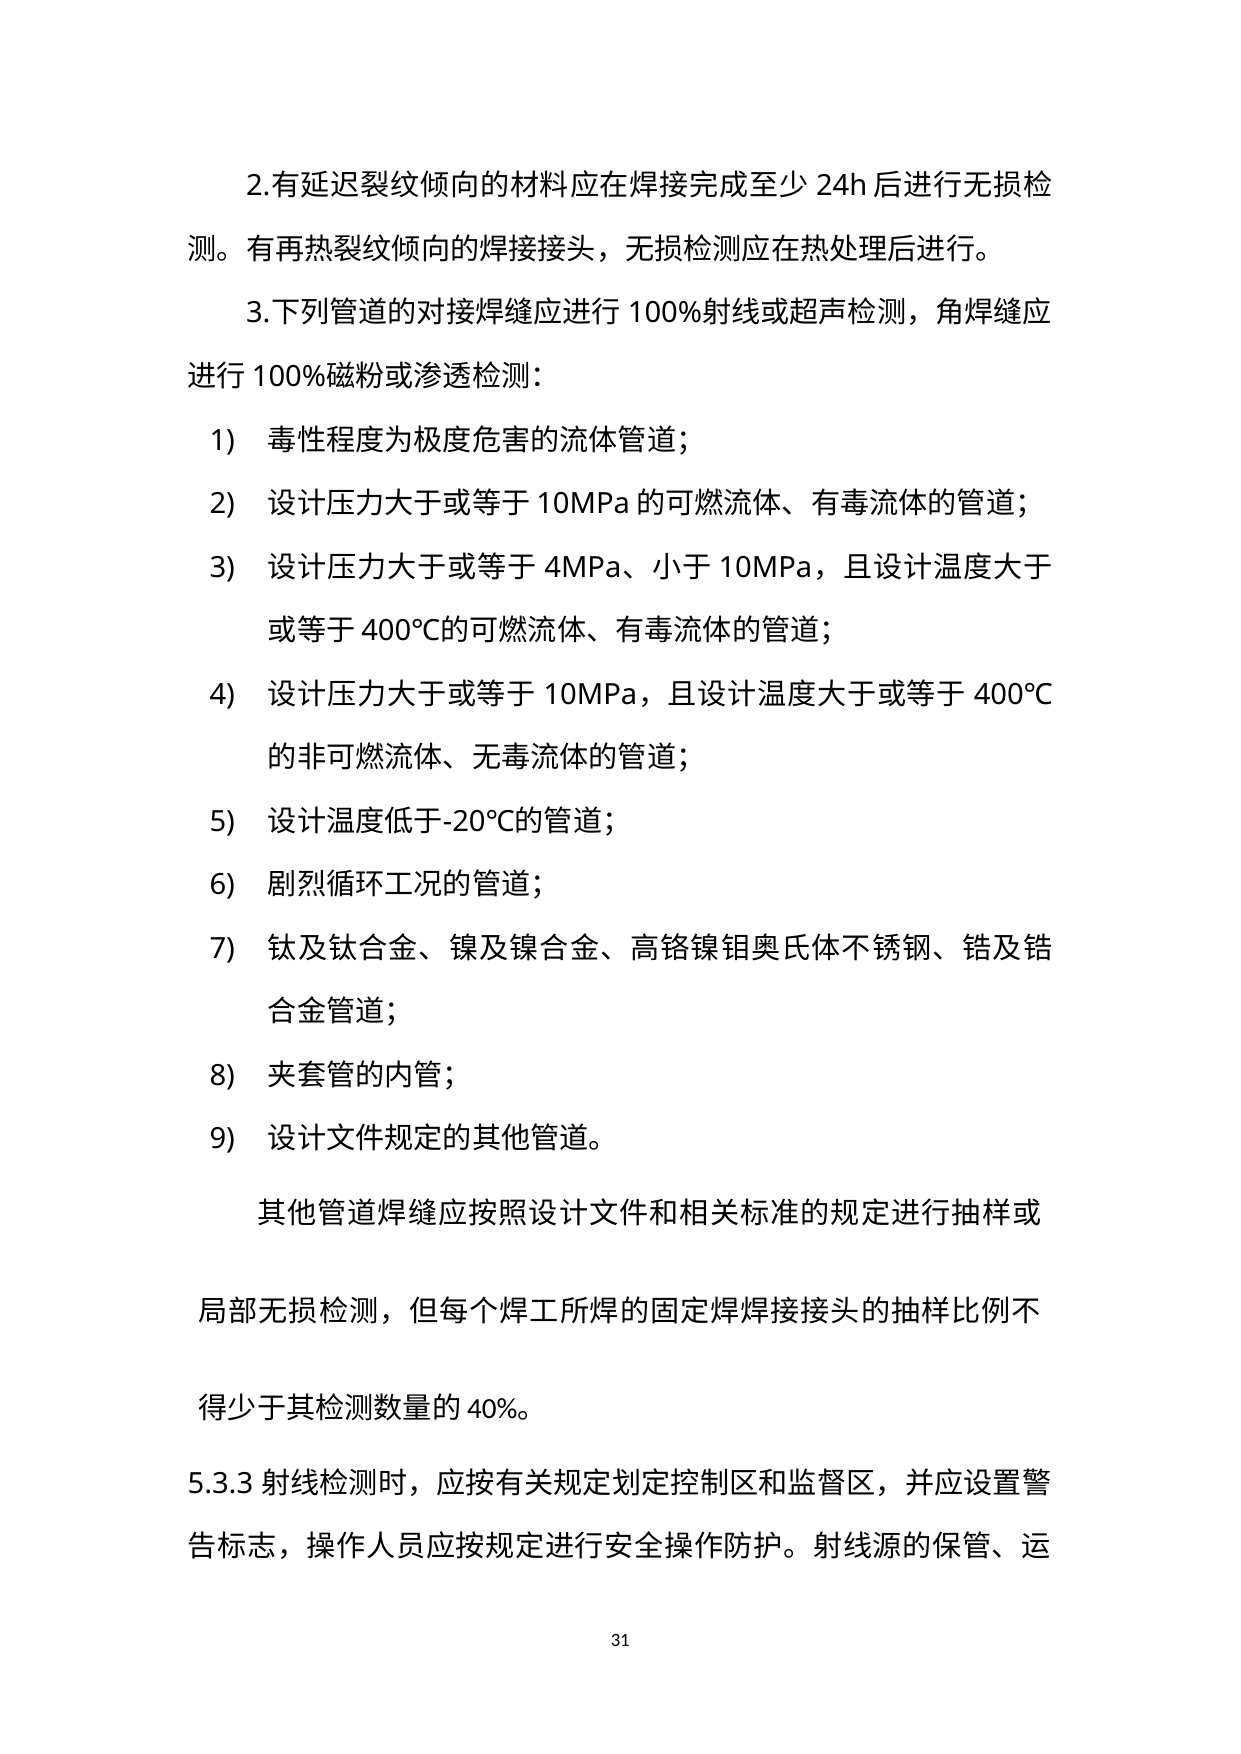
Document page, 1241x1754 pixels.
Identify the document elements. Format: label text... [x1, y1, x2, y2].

list 有延迟裂纹倾向的材料应在焊接完成至少24h后进行无损检测。有再热裂纹倾向的焊接接头，无损检测应在热处理后进行。 [187, 162, 1053, 268]
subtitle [187, 1459, 1053, 1565]
list 剧烈循环工况的管道； [209, 861, 1053, 903]
list 夹套管的内管； [209, 1051, 1053, 1094]
list 设计压力大于或等于10MPa的可燃流体、有毒流体的管道； [209, 479, 1053, 522]
list 钛及钛合金、镍及镍合金、高铬镍钼奥氏体不锈钢、锆及锆合金管道； [209, 924, 1053, 1030]
list 毒性程度为极度危害的流体管道； [209, 416, 1053, 458]
text 其他管道焊缝应按照设计文件和相关标准的规定进行抽样或局部无损检测，但每个焊工所焊的固定焊焊接接头的抽样比例不得少于其检测数量的40%。 [198, 1178, 1042, 1438]
list 下列管道的对接焊缝应进行100%射线或超声检测，角焊缝应进行100%磁粉或渗透检测： [187, 289, 1053, 395]
list 设计文件规定的其他管道。 [209, 1115, 1053, 1157]
list 设计压力大于或等于10MPa，且设计温度大于或等于400℃的非可燃流体、无毒流体的管道； [209, 670, 1053, 776]
list 设计压力大于或等于4MPa、小于10MPa，且设计温度大于或等于400℃的可燃流体、有毒流体的管道； [209, 543, 1053, 649]
list 设计温度低于-20℃的管道； [209, 797, 1053, 839]
